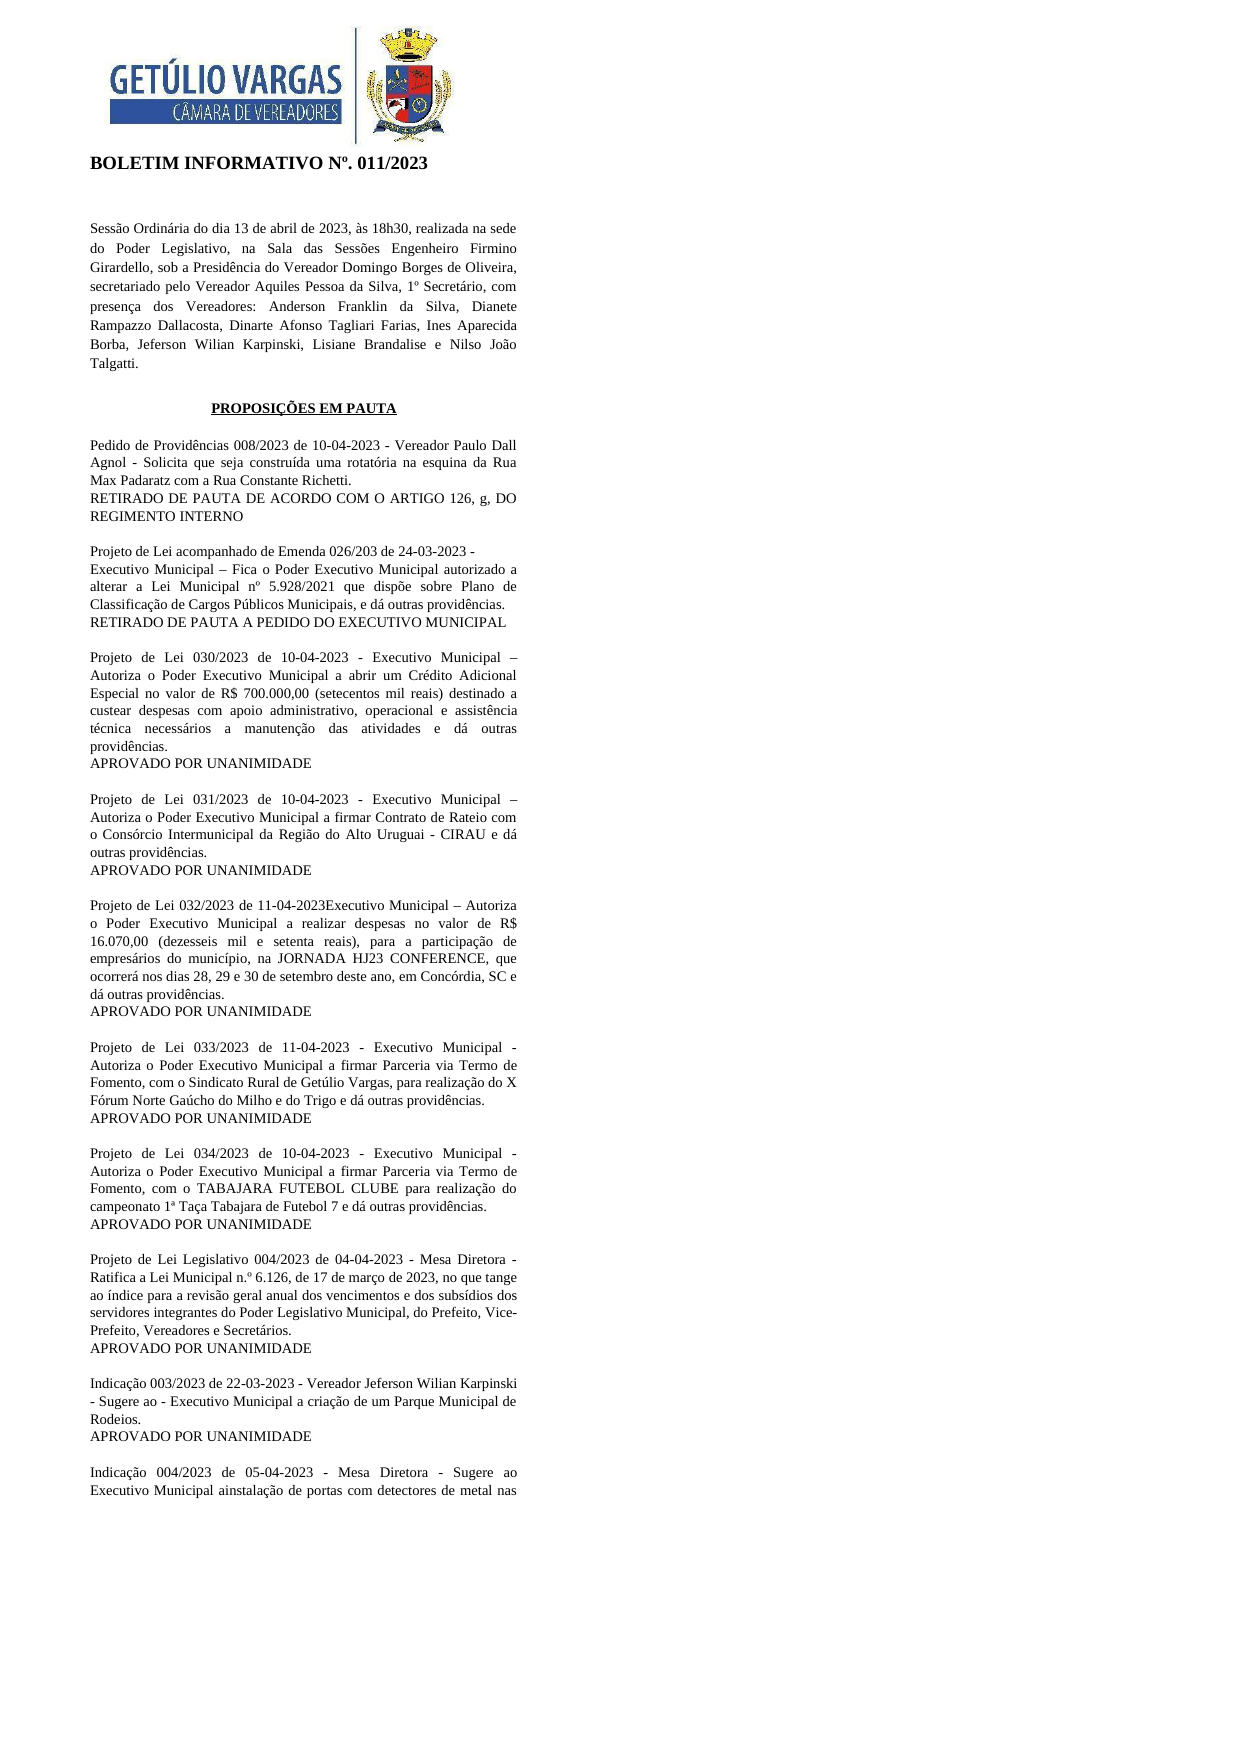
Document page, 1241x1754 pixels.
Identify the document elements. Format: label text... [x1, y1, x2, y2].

text Projeto de Lei 032/2023 de 11-04-2023Executivo Municipal – Autoriza o Poder Executivo Municipal a realizar despesas no valor de R$ 16.070,00 (dezesseis mil e setenta reais), para a participação de empresários do município, na JORNADA HJ23 CONFERENCE, que ocorrerá nos dias 28, 29 e 30 de setembro deste ano, em Concórdia, SC e dá outras providências. [90, 897, 517, 1002]
text APROVADO POR UNANIMIDADE [90, 1339, 517, 1356]
text APROVADO POR UNANIMIDADE [90, 1428, 517, 1445]
text APROVADO POR UNANIMIDADE [90, 755, 517, 772]
text Executivo Municipal – Fica o Poder Executivo Municipal autorizado a alterar a Lei Municipal nº 5.928/2021 que dispõe sobre Plano de Classificação de Cargos Públicos Municipais, e dá outras providências. [90, 560, 517, 613]
text Sessão Ordinária do dia 13 de abril de 2023, às 18h30, realizada na sede do Poder Legislativo, na Sala das Sessões Engenheiro Firmino Girardello, sob a Presidência do Vereador Domingo Borges de Oliveira, secretariado pelo Vereador Aquiles Pessoa da Silva, 1º Secretário, com presença dos Vereadores: Anderson Franklin da Silva, Dianete Rampazzo Dallacosta, Dinarte Afonso Tagliari Farias, Ines Aparecida Borba, Jeferson Wilian Karpinski, Lisiane Brandalise e Nilso João Talgatti. [90, 220, 517, 372]
text Projeto de Lei 033/2023 de 11-04-2023 - Executivo Municipal - Autoriza o Poder Executivo Municipal a firmar Parceria via Termo de Fomento, com o Sindicato Rural de Getúlio Vargas, para realização do X Fórum Norte Gaúcho do Milho e do Trigo e dá outras providências. [90, 1038, 517, 1108]
text RETIRADO DE PAUTA A PEDIDO DO EXECUTIVO MUNICIPAL [90, 613, 517, 630]
text APROVADO POR UNANIMIDADE [90, 861, 517, 878]
text Projeto de Lei 030/2023 de 10-04-2023 - Executivo Municipal – Autoriza o Poder Executivo Municipal a abrir um Crédito Adicional Especial no valor de R$ 700.000,00 (setecentos mil reais) destinado a custear despesas com apoio administrativo, operacional e assistência técnica necessários a manutenção das atividades e dá outras providências. [90, 649, 517, 754]
text Pedido de Providências 008/2023 de 10-04-2023 - Vereador Paulo Dall Agnol - Solicita que seja construída uma rotatória na esquina da Rua Max Padaratz com a Rua Constante Richetti. [90, 436, 517, 489]
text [90, 1463, 517, 1498]
text Indicação 003/2023 de 22-03-2023 - Vereador Jeferson Wilian Karpinski - Sugere ao - Executivo Municipal a criação de um Parque Municipal de Rodeios. [90, 1375, 517, 1427]
text Projeto de Lei acompanhado de Emenda 026/203 de 24-03-2023 - [90, 543, 517, 559]
text RETIRADO DE PAUTA DE ACORDO COM O ARTIGO 126, g, DO REGIMENTO INTERNO [90, 489, 517, 524]
text PROPOSIÇÕES EM PAUTA [90, 399, 517, 416]
text Projeto de Lei 031/2023 de 10-04-2023 - Executivo Municipal – Autoriza o Poder Executivo Municipal a firmar Contrato de Rateio com o Consórcio Intermunicipal da Região do Alto Uruguai - CIRAU e dá outras providências. [90, 791, 517, 861]
text APROVADO POR UNANIMIDADE [90, 1003, 517, 1020]
text APROVADO POR UNANIMIDADE [90, 1109, 517, 1126]
text Projeto de Lei Legislativo 004/2023 de 04-04-2023 - Mesa Diretora - Ratifica a Lei Municipal n.º 6.126, de 17 de março de 2023, no que tange ao índice para a revisão geral anual dos vencimentos e dos subsídios dos servidores integrantes do Poder Legislativo Municipal, do Prefeito, Vice-Prefeito, Vereadores e Secretários. [90, 1251, 517, 1339]
picture [93, 15, 463, 153]
text Projeto de Lei 034/2023 de 10-04-2023 - Executivo Municipal - Autoriza o Poder Executivo Municipal a firmar Parceria via Termo de Fomento, com o TABAJARA FUTEBOL CLUBE para realização do campeonato 1ª Taça Tabajara de Futebol 7 e dá outras providências. [90, 1145, 517, 1215]
text APROVADO POR UNANIMIDADE [90, 1216, 517, 1232]
